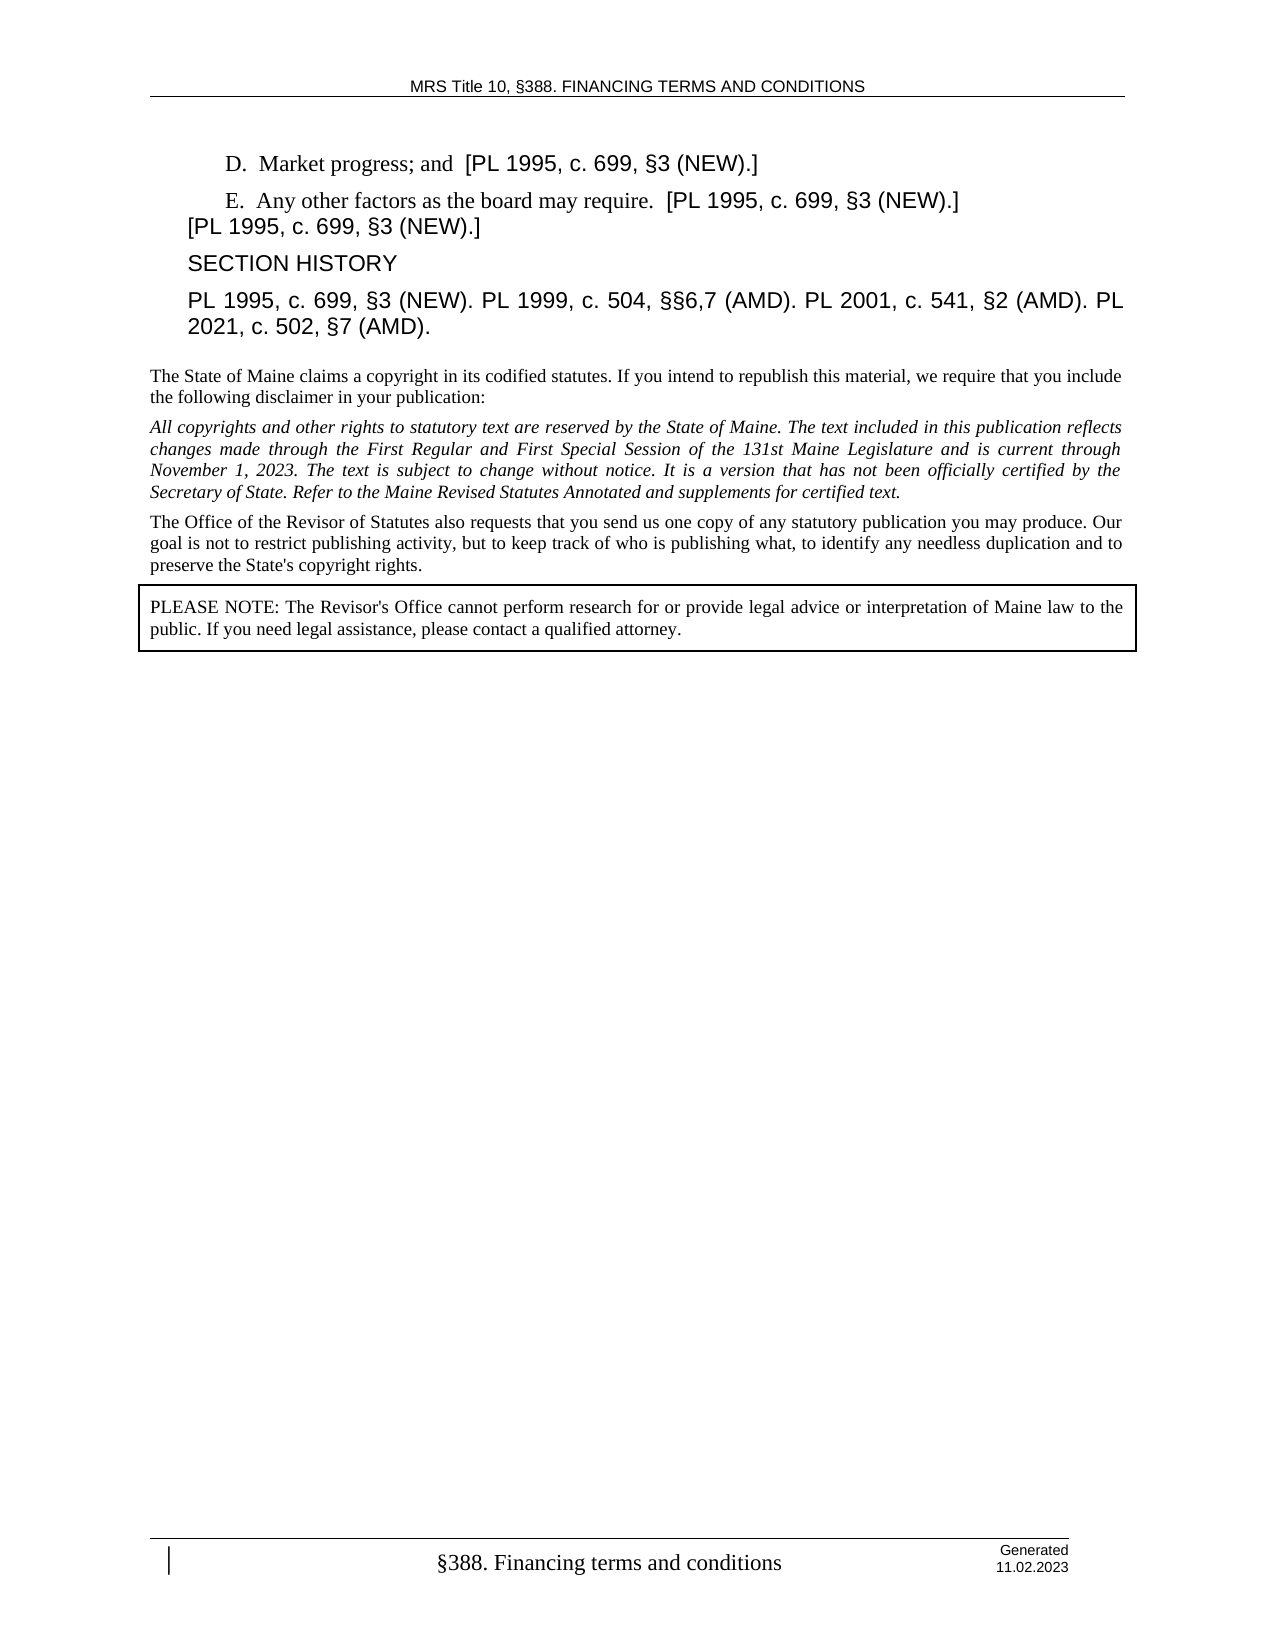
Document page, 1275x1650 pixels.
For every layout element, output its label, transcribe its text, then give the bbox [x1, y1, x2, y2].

text D. Market progress; and [PL 1995, c. 699, §3 (NEW).] [225, 150, 1125, 176]
text SECTION HISTORY [187, 250, 1125, 276]
text PL 1995, c. 699, §3 (NEW). PL 1999, c. 504, §§6,7 (AMD). PL 2001, c. 541, §2 (AMD). PL 2021, c. 502, §7 (AMD). [187, 287, 1125, 339]
text The Office of the Revisor of Statutes also requests that you send us one copy of any statutory publication you may produce. Our goal is not to restrict publishing activity, but to keep track of who is publishing what, to identify any needless duplication and to preserve the State's copyright rights. [150, 511, 1125, 575]
text The State of Maine claims a copyright in its codified statutes. If you intend to republish this material, we require that you include the following disclaimer in your publication: [150, 364, 1125, 408]
text All copyrights and other rights to statutory text are reserved by the State of Maine. The text included in this publication reflects changes made through the First Regular and First Special Session of the 131st Maine Legislature and is current through November 1, 2023 . The text is subject to change without notice. It is a version that has not been officially certified by the Secretary of State. Refer to the Maine Revised Statutes Annotated and supplements for certified text. [150, 416, 1125, 502]
text PLEASE NOTE: The Revisor's Office cannot perform research for or provide legal advice or interpretation of Maine law to the public. If you need legal assistance, please contact a qualified attorney. [140, 586, 1135, 650]
text [PL 1995, c. 699, §3 (NEW).] [187, 213, 1125, 240]
text E. Any other factors as the board may require. [PL 1995, c. 699, §3 (NEW).] [225, 187, 1125, 213]
